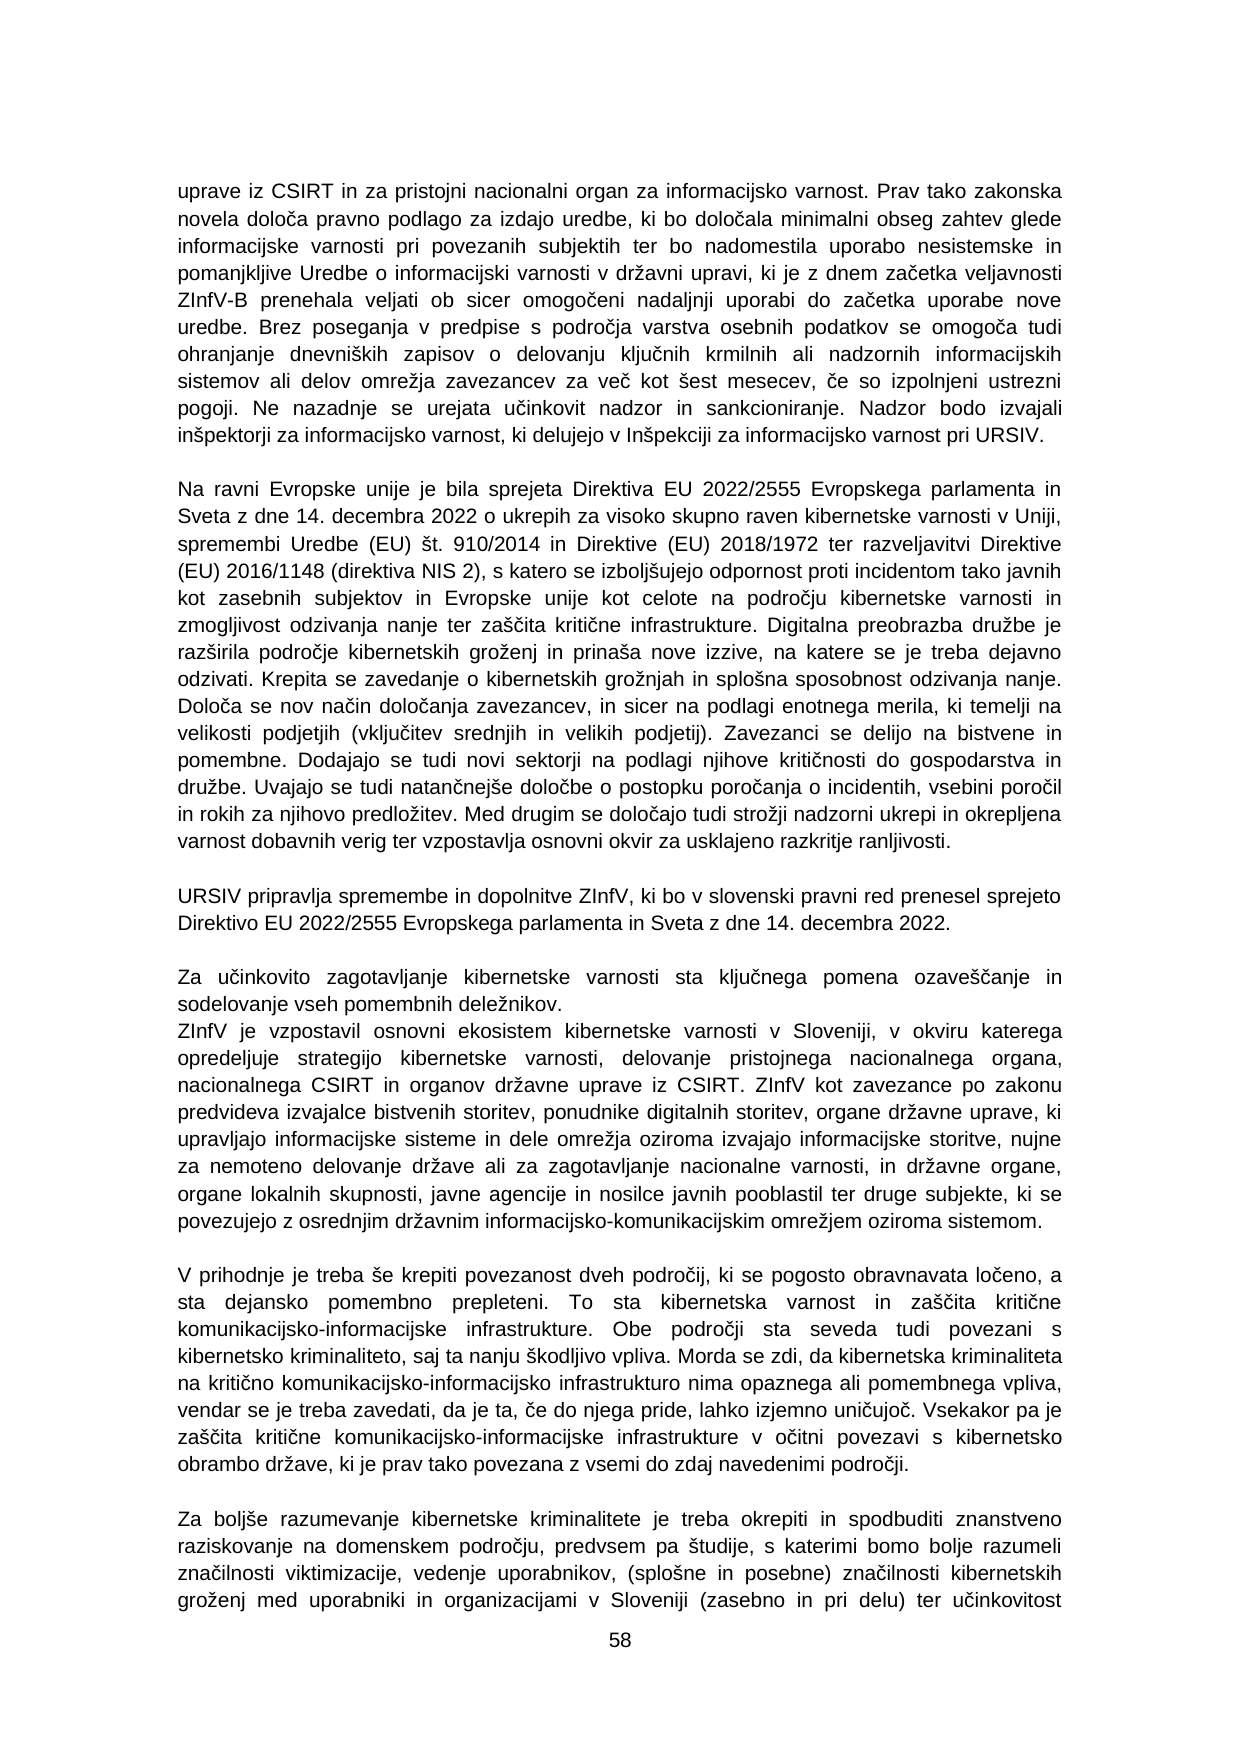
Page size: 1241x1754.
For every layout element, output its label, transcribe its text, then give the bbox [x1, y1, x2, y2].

text URSIV pripravlja spremembe in dopolnitve ZInfV, ki bo v slovenski pravni red prenesel sprejeto Direktivo EU 2022/2555 Evropskega parlamenta in Sveta z dne 14. decembra 2022. [177, 881, 1063, 936]
text Za učinkovito zagotavljanje kibernetske varnosti sta ključnega pomena ozaveščanje in sodelovanje vseh pomembnih deležnikov. [177, 963, 1063, 1017]
text Na ravni Evropske unije je bila sprejeta Direktiva EU 2022/2555 Evropskega parlamenta in Sveta z dne 14. decembra 2022 o ukrepih za visoko skupno raven kibernetske varnosti v Uniji, spremembi Uredbe (EU) št. 910/2014 in Direktive (EU) 2018/1972 ter razveljavitvi Direktive (EU) 2016/1148 (direktiva NIS 2), s katero se izboljšujejo odpornost proti incidentom tako javnih kot zasebnih subjektov in Evropske unije kot celote na področju kibernetske varnosti in zmogljivost odzivanja nanje ter zaščita kritične infrastrukture. Digitalna preobrazba družbe je razširila področje kibernetskih groženj in prinaša nove izzive, na katere se je treba dejavno odzivati. Krepita se zavedanje o kibernetskih grožnjah in splošna sposobnost odzivanja nanje. Določa se nov način določanja zavezancev, in sicer na podlagi enotnega merila, ki temelji na velikosti podjetjih (vključitev srednjih in velikih podjetij). Zavezanci se delijo na bistvene in pomembne. Dodajajo se tudi novi sektorji na podlagi njihove kritičnosti do gospodarstva in družbe. Uvajajo se tudi natančnejše določbe o postopku poročanja o incidentih, vsebini poročil in rokih za njihovo predložitev. Med drugim se določajo tudi strožji nadzorni ukrepi in okrepljena varnost dobavnih verig ter vzpostavlja osnovni okvir za usklajeno razkritje ranljivosti. [177, 475, 1063, 854]
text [177, 177, 1063, 448]
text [177, 1504, 1063, 1613]
text ZInfV je vzpostavil osnovni ekosistem kibernetske varnosti v Sloveniji, v okviru katerega opredeljuje strategijo kibernetske varnosti, delovanje pristojnega nacionalnega organa, nacionalnega CSIRT in organov državne uprave iz CSIRT. ZInfV kot zavezance po zakonu predvideva izvajalce bistvenih storitev, ponudnike digitalnih storitev, organe državne uprave, ki upravljajo informacijske sisteme in dele omrežja oziroma izvajajo informacijske storitve, nujne za nemoteno delovanje države ali za zagotavljanje nacionalne varnosti, in državne organe, organe lokalnih skupnosti, javne agencije in nosilce javnih pooblastil ter druge subjekte, ki se povezujejo z osrednjim državnim informacijsko-komunikacijskim omrežjem oziroma sistemom. [177, 1017, 1063, 1233]
text V prihodnje je treba še krepiti povezanost dveh področij, ki se pogosto obravnavata ločeno, a sta dejansko pomembno prepleteni. To sta kibernetska varnost in zaščita kritične komunikacijsko-informacijske infrastrukture. Obe področji sta seveda tudi povezani s kibernetsko kriminaliteto, saj ta nanju škodljivo vpliva. Morda se zdi, da kibernetska kriminaliteta na kritično komunikacijsko-informacijsko infrastrukturo nima opaznega ali pomembnega vpliva, vendar se je treba zavedati, da je ta, če do njega pride, lahko izjemno uničujoč. Vsekakor pa je zaščita kritične komunikacijsko-informacijske infrastrukture v očitni povezavi s kibernetsko obrambo države, ki je prav tako povezana z vsemi do zdaj navedenimi področji. [177, 1261, 1063, 1477]
